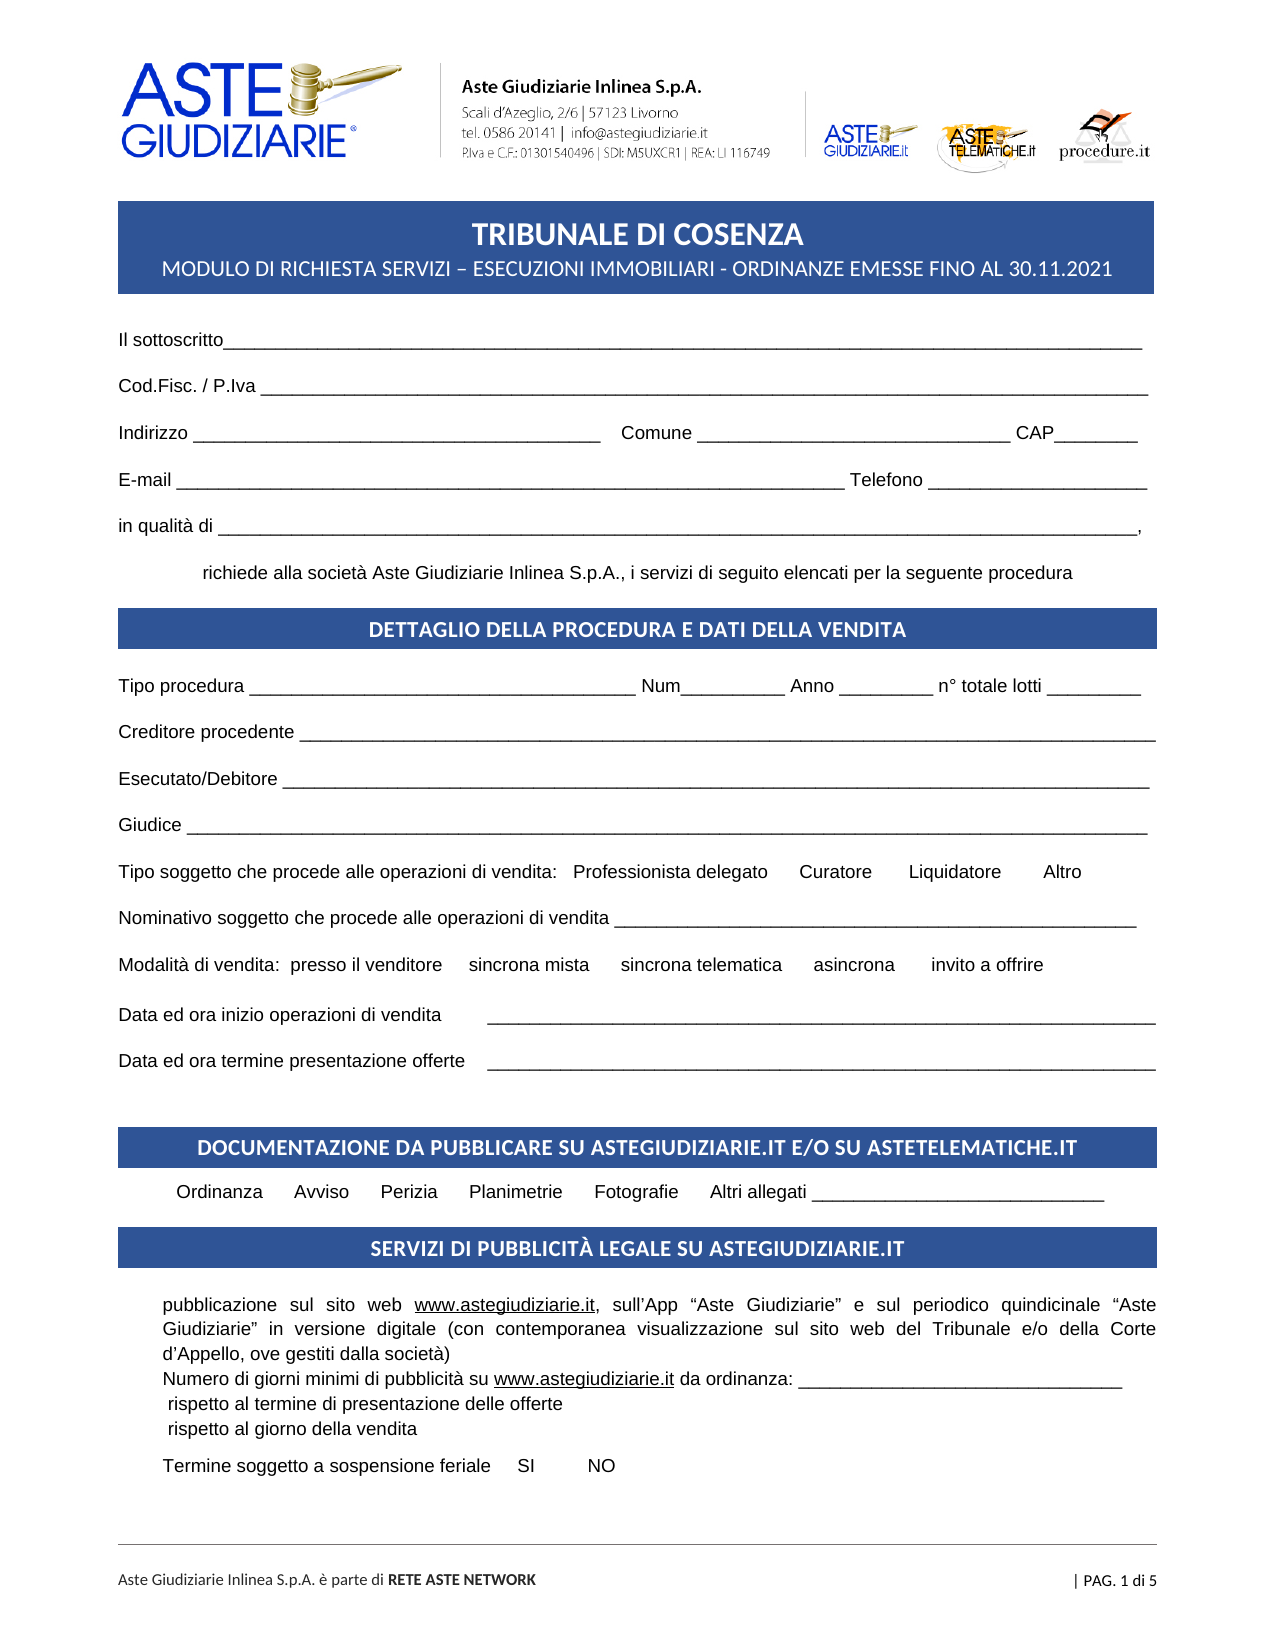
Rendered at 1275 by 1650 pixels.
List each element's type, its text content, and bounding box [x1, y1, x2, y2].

text Data ed ora termine presentazione offerte ________________________________________________________________ [118, 1050, 1157, 1072]
text in qualità di ________________________________________________________________________________________, [118, 515, 1157, 536]
text Il sottoscritto________________________________________________________________________________________ [118, 329, 1157, 350]
text Tipo soggetto che procede alle operazioni di vendita: Professionista delegato Curatore Liquidatore Altro [118, 861, 1157, 882]
text Nominativo soggetto che procede alle operazioni di vendita __________________________________________________ [118, 907, 1157, 929]
text Tipo procedura _____________________________________ Num__________ Anno _________ n° totale lotti _________ [118, 674, 1157, 696]
text richiede alla società Aste Giudiziarie Inlinea S.p.A., i servizi di seguito elencati per la seguente procedura [118, 561, 1157, 583]
text Creditore procedente __________________________________________________________________________________ [118, 721, 1157, 742]
text E-mail ________________________________________________________________ Telefono _____________________ [118, 468, 1157, 490]
table_header SERVIZI DI PUBBLICITÀ LEGALE SU ASTEGIUDIZIARIE.IT [118, 1227, 1157, 1268]
text Esecutato/Debitore ___________________________________________________________________________________ [118, 767, 1157, 789]
text Termine soggetto a sospensione feriale SI NO [162, 1454, 1157, 1476]
table_header TRIBUNALE DI COSENZA MODULO DI RICHIESTA SERVIZI – ESECUZIONI IMMOBILIARI - ORDINANZE EMESSE FINO AL 30.11.2021 [118, 201, 1154, 294]
table_header DOCUMENTAZIONE DA PUBBLICARE SU ASTEGIUDIZIARIE.IT E/O SU ASTETELEMATICHE.IT [118, 1127, 1157, 1168]
picture [0, 39, 1275, 175]
text rispetto al termine di presentazione delle offerte [162, 1392, 1157, 1414]
text rispetto al giorno della vendita [162, 1417, 1157, 1439]
table_header DETTAGLIO DELLA PROCEDURA E DATI DELLA VENDITA [118, 608, 1157, 649]
text Data ed ora inizio operazioni di vendita ________________________________________________________________ [118, 1003, 1157, 1025]
text Giudice ____________________________________________________________________________________________ [118, 814, 1157, 836]
text Ordinanza Avviso Perizia Planimetrie Fotografie Altri allegati ____________________________ [118, 1180, 1157, 1202]
text Cod.Fisc. / P.Iva _____________________________________________________________________________________ [118, 375, 1157, 397]
text Indirizzo _______________________________________ Comune ______________________________ CAP________ [118, 422, 1157, 443]
text pubblicazione sul sito web www.astegiudiziarie.it, sull’App “Aste Giudiziarie” e sul periodico quindicinale “Aste Giudiziarie” in versione digitale (con contemporanea visualizzazione sul sito web del Tribunale e/o della Corte d’Appello, ove gestiti dalla società) Numero di giorni minimi di pubblicità su www.astegiudiziarie.it da ordinanza: _______________________________ [118, 1293, 1157, 1389]
text Modalità di vendita: presso il venditore sincrona mista sincrona telematica asincrona invito a offrire [118, 954, 1157, 975]
